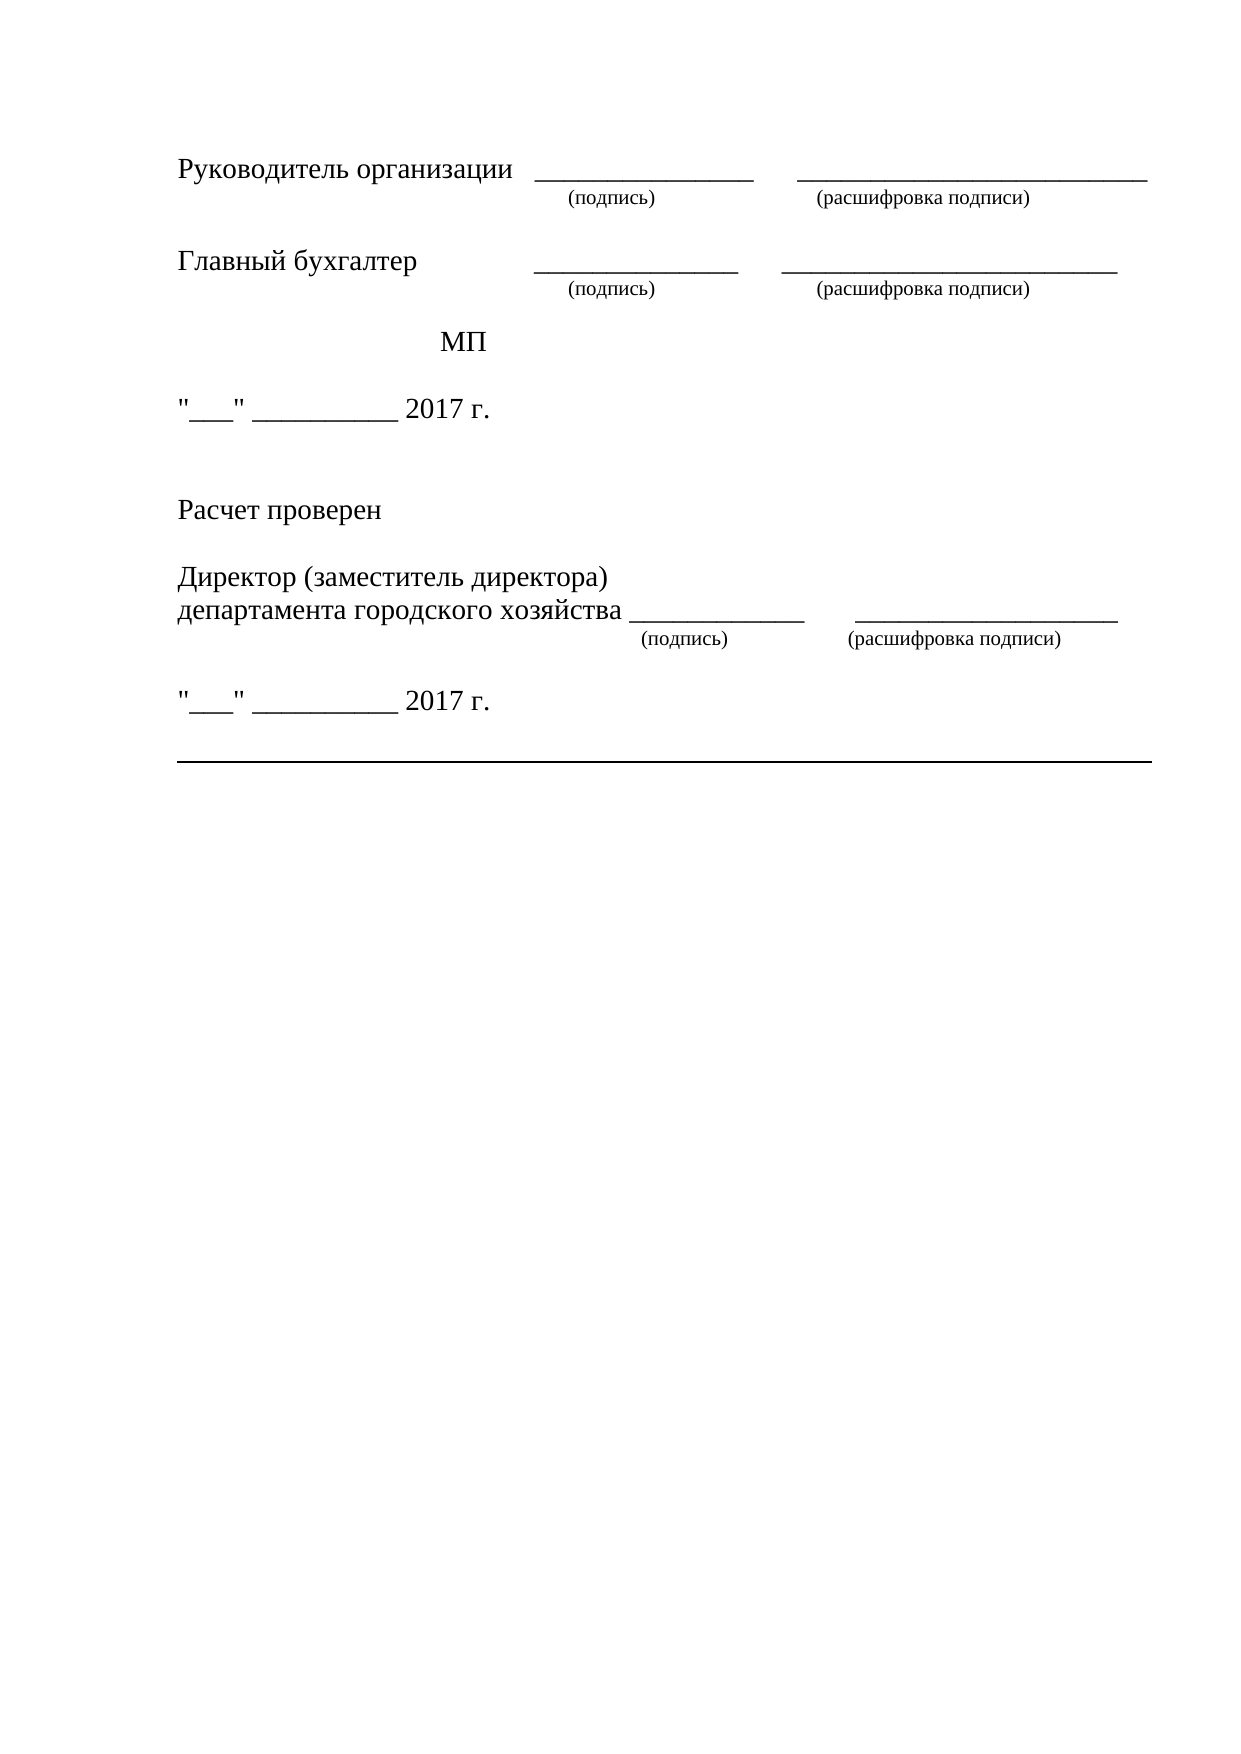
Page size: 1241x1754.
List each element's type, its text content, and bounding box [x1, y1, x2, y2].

text "___" __________ 2017 г. [177, 391, 1152, 425]
text (подпись) (расшифровка подписи) [177, 626, 1152, 650]
text (подпись) (расшифровка подписи) [177, 276, 1152, 300]
text Главный бухгалтер ______________ _______________________ [177, 243, 1152, 276]
text МП [177, 324, 1152, 358]
text департамента городского хозяйства ____________ __________________ [177, 592, 1152, 626]
text Директор (заместитель директора) [177, 559, 1152, 592]
text Руководитель организации _______________ ________________________ [177, 152, 1152, 185]
text (подпись) (расшифровка подписи) [177, 185, 1152, 209]
text "___" __________ 2017 г. [177, 683, 1152, 717]
text Расчет проверен [177, 492, 1152, 525]
